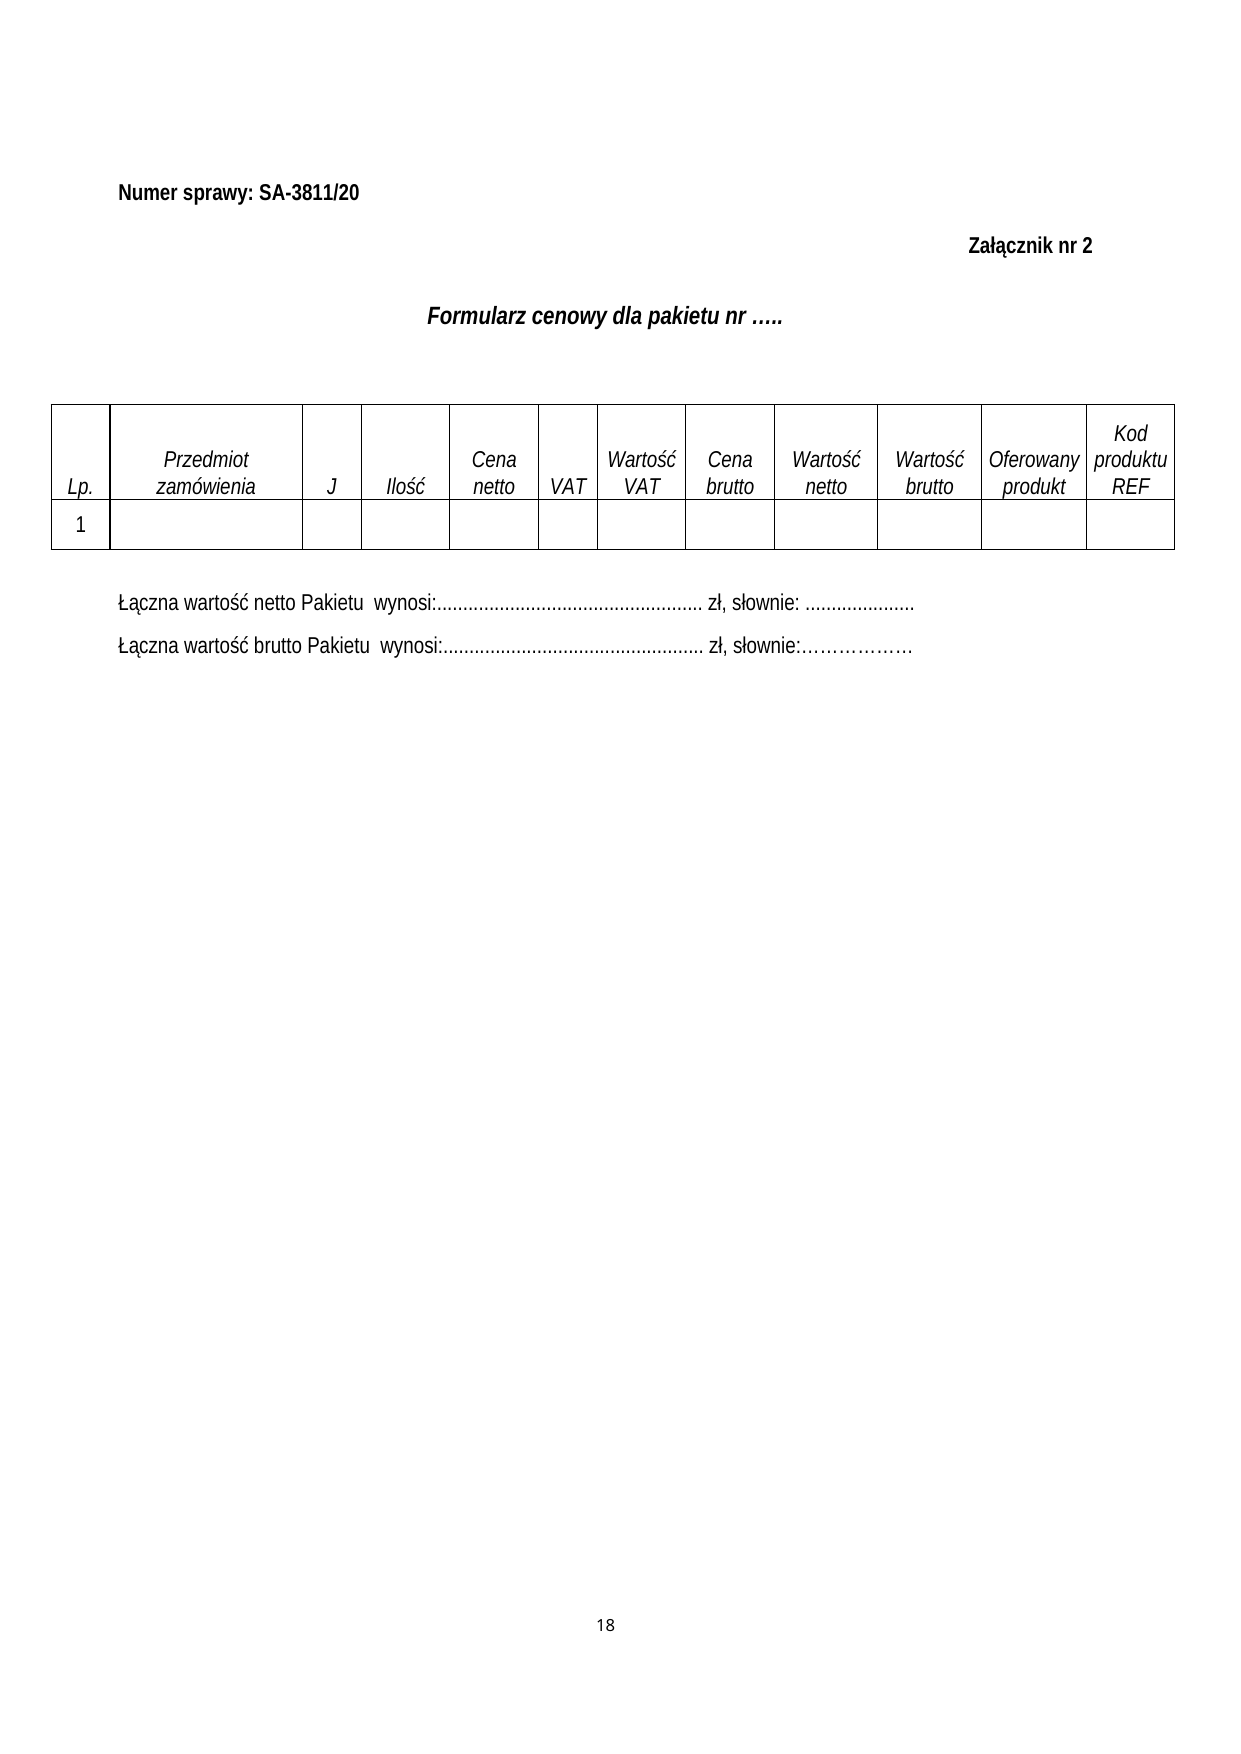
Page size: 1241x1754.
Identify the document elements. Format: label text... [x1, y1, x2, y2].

table_header Cena netto [450, 405, 538, 499]
table_header Wartość VAT [598, 405, 685, 499]
table_cell [598, 500, 685, 549]
text Formularz cenowy dla pakietu nr ….. [118, 301, 1092, 330]
text Numer sprawy: SA-3811/20 [118, 179, 1092, 206]
table_cell [303, 500, 361, 549]
table_cell [878, 500, 981, 549]
text Łączna wartość brutto Pakietu wynosi:.................................................. zł, słownie:……………… [118, 632, 1092, 658]
text Łączna wartość netto Pakietu wynosi:................................................... zł, słownie: ..................... [118, 588, 1092, 615]
text Załącznik nr 2 [118, 232, 1092, 258]
table_cell [775, 500, 877, 549]
table_header Cena brutto [686, 405, 774, 499]
table_header Wartość brutto [878, 405, 981, 499]
table_header Lp. [52, 405, 109, 499]
table_cell 1 [52, 500, 109, 549]
table_cell [539, 500, 597, 549]
table_cell [1087, 500, 1174, 549]
table_header Wartość netto [775, 405, 877, 499]
table_cell [362, 500, 449, 549]
table_cell [686, 500, 774, 549]
table_header Ilość [362, 405, 449, 499]
table_cell [450, 500, 538, 549]
table_header J [303, 405, 361, 499]
table_header Kod produktu REF [1087, 405, 1174, 499]
table_header Przedmiot zamówienia [111, 405, 302, 499]
table_header Oferowany produkt [982, 405, 1086, 499]
table_cell [111, 500, 302, 549]
table_cell [982, 500, 1086, 549]
table_header VAT [539, 405, 597, 499]
